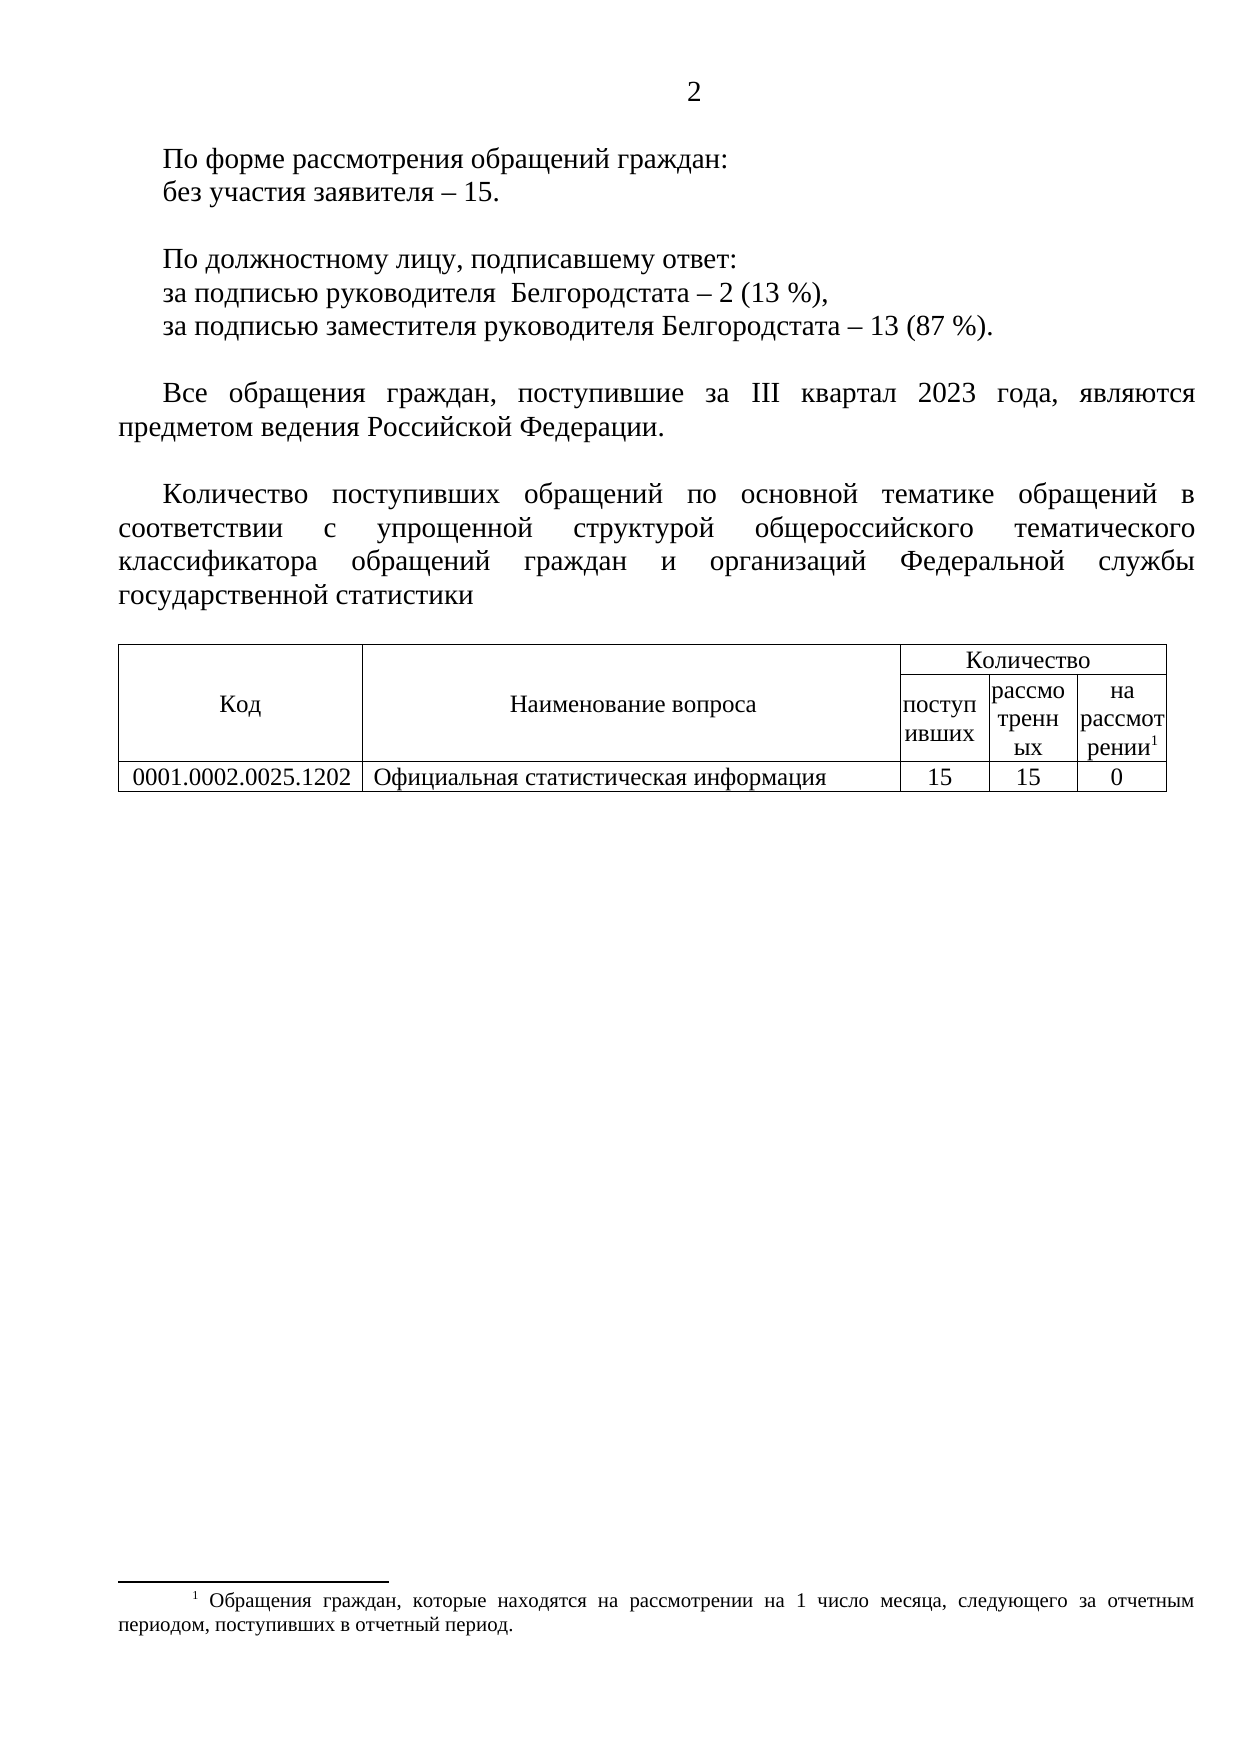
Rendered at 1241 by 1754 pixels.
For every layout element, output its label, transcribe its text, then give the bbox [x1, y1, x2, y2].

table_header Код [119, 645, 362, 761]
table_cell 15 [901, 762, 989, 791]
table_cell поступивших [901, 675, 989, 761]
text Все обращения граждан, поступившие за III квартал 2023 года, являются предметом ведения Российской Федерации. [118, 376, 1196, 443]
table_header Наименование вопроса [363, 645, 900, 761]
text Количество поступивших обращений по основной тематике обращений в соответствии с упрощенной структурой общероссийского тематического классификатора обращений граждан и организаций Федеральной службы государственной статистики [118, 476, 1196, 610]
text за подписью заместителя руководителя Белгородстата – 13 (87 %). [118, 308, 1196, 342]
text без участия заявителя – 15. [118, 174, 1196, 208]
table_cell 0 [1078, 762, 1166, 791]
text По должностному лицу, подписавшему ответ: [118, 241, 1196, 275]
table_cell на рассмотрении [1078, 675, 1166, 761]
table_header Количество [901, 645, 1166, 674]
table_cell 15 [990, 762, 1077, 791]
table_cell 0001.0002.0025.1202 [119, 762, 362, 791]
table_cell рассмотренных [990, 675, 1077, 761]
text По форме рассмотрения обращений граждан: [118, 141, 1196, 174]
text за подписью руководителя Белгородстата – 2 (13 %), [118, 275, 1196, 308]
table_cell Официальная статистическая информация [363, 762, 900, 791]
